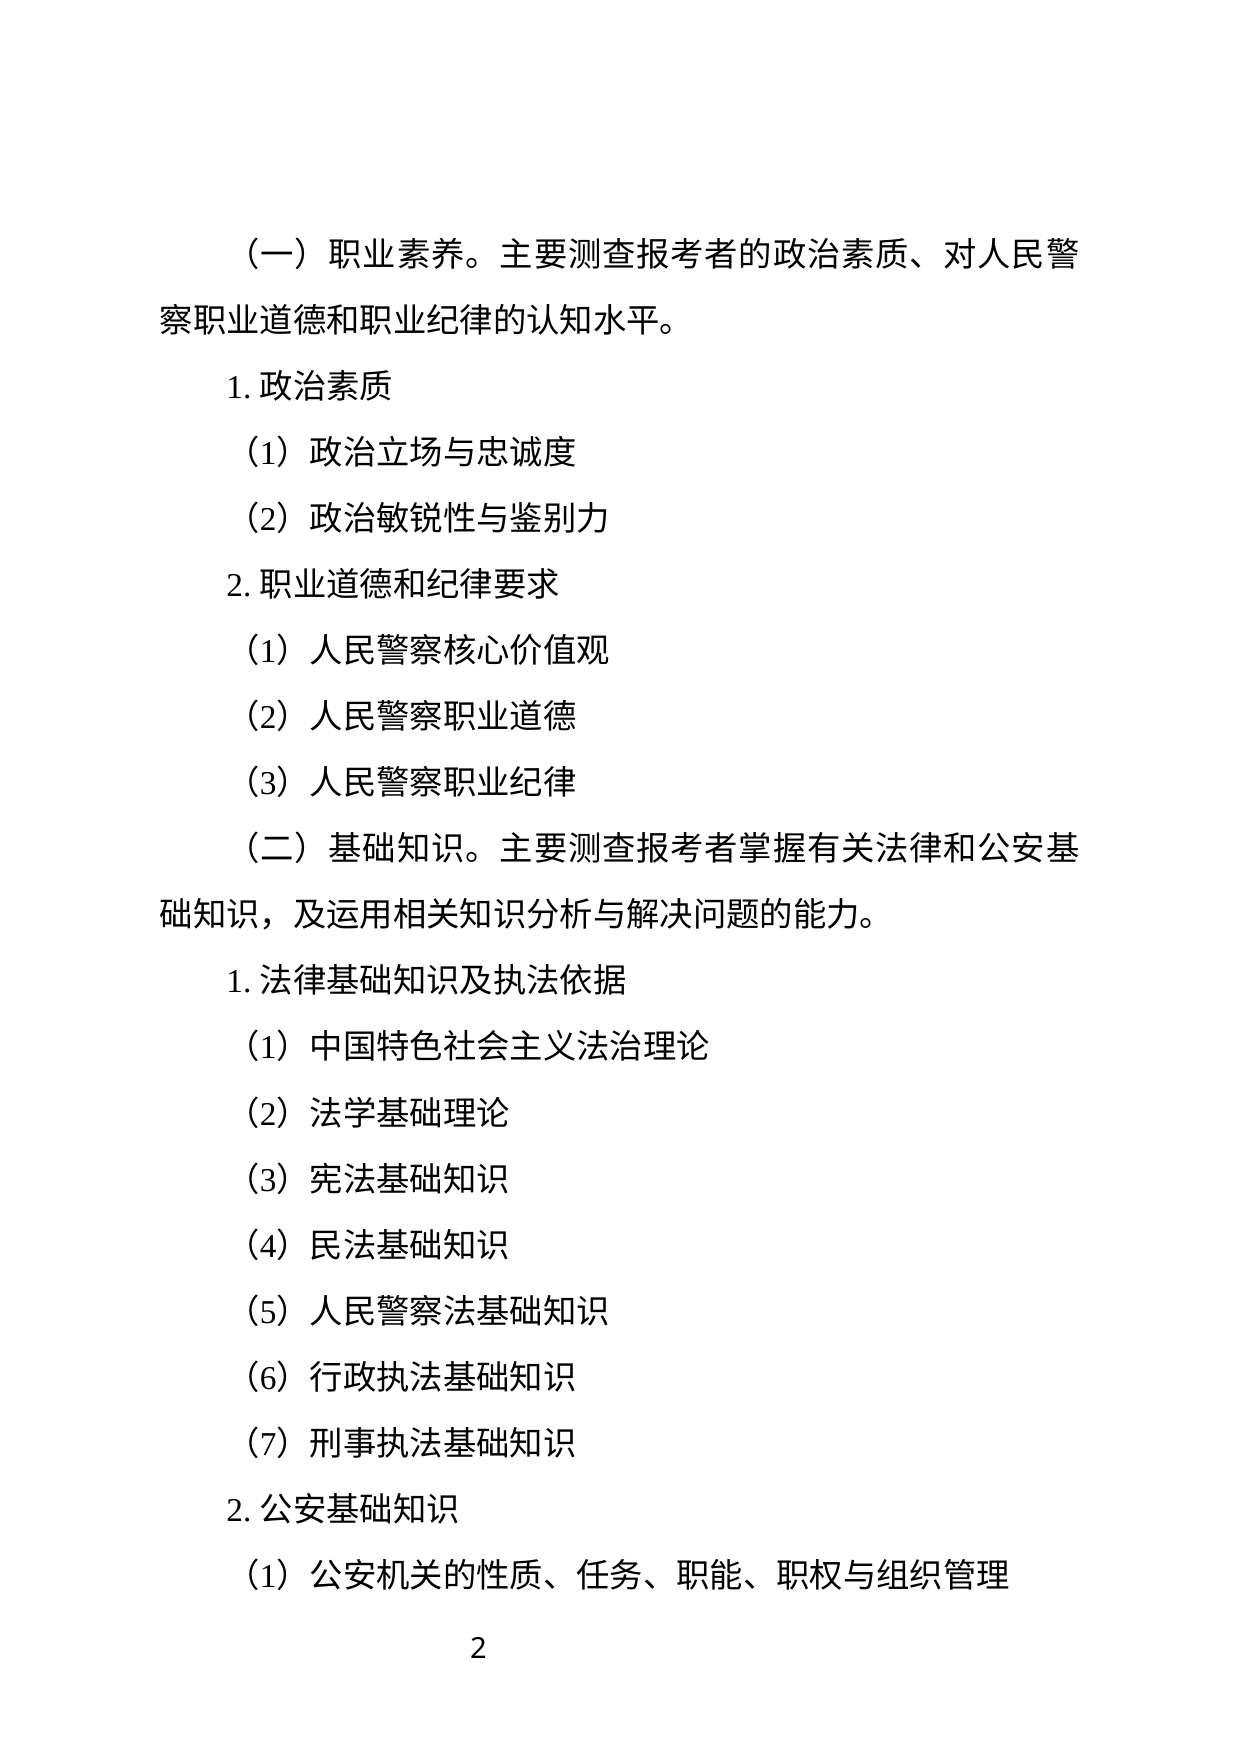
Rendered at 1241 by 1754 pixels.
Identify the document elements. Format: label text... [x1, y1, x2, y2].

text （3）宪法基础知识 [159, 1143, 1081, 1209]
text （6）行政执法基础知识 [159, 1342, 1081, 1408]
text 1. 法律基础知识及执法依据 [159, 945, 1081, 1011]
text （2）人民警察职业道德 [159, 681, 1081, 747]
text （2）法学基础理论 [159, 1077, 1081, 1143]
text （3）人民警察职业纪律 [159, 747, 1081, 813]
text （二）基础知识。主要测查报考者掌握有关法律和公安基础知识，及运用相关知识分析与解决问题的能力。 [159, 813, 1081, 945]
text （5）人民警察法基础知识 [159, 1276, 1081, 1342]
text （2）政治敏锐性与鉴别力 [159, 483, 1081, 549]
text （4）民法基础知识 [159, 1209, 1081, 1276]
text 1. 政治素质 [159, 351, 1081, 417]
text 2. 公安基础知识 [159, 1474, 1081, 1540]
text 2. 职业道德和纪律要求 [159, 549, 1081, 615]
text （1）政治立场与忠诚度 [159, 417, 1081, 483]
text （7）刑事执法基础知识 [159, 1408, 1081, 1474]
text （一）职业素养。主要测查报考者的政治素质、对人民警察职业道德和职业纪律的认知水平。 [159, 219, 1081, 351]
text （1）人民警察核心价值观 [159, 615, 1081, 681]
text （1）公安机关的性质、任务、职能、职权与组织管理 [159, 1540, 1081, 1606]
text （1）中国特色社会主义法治理论 [159, 1011, 1081, 1077]
